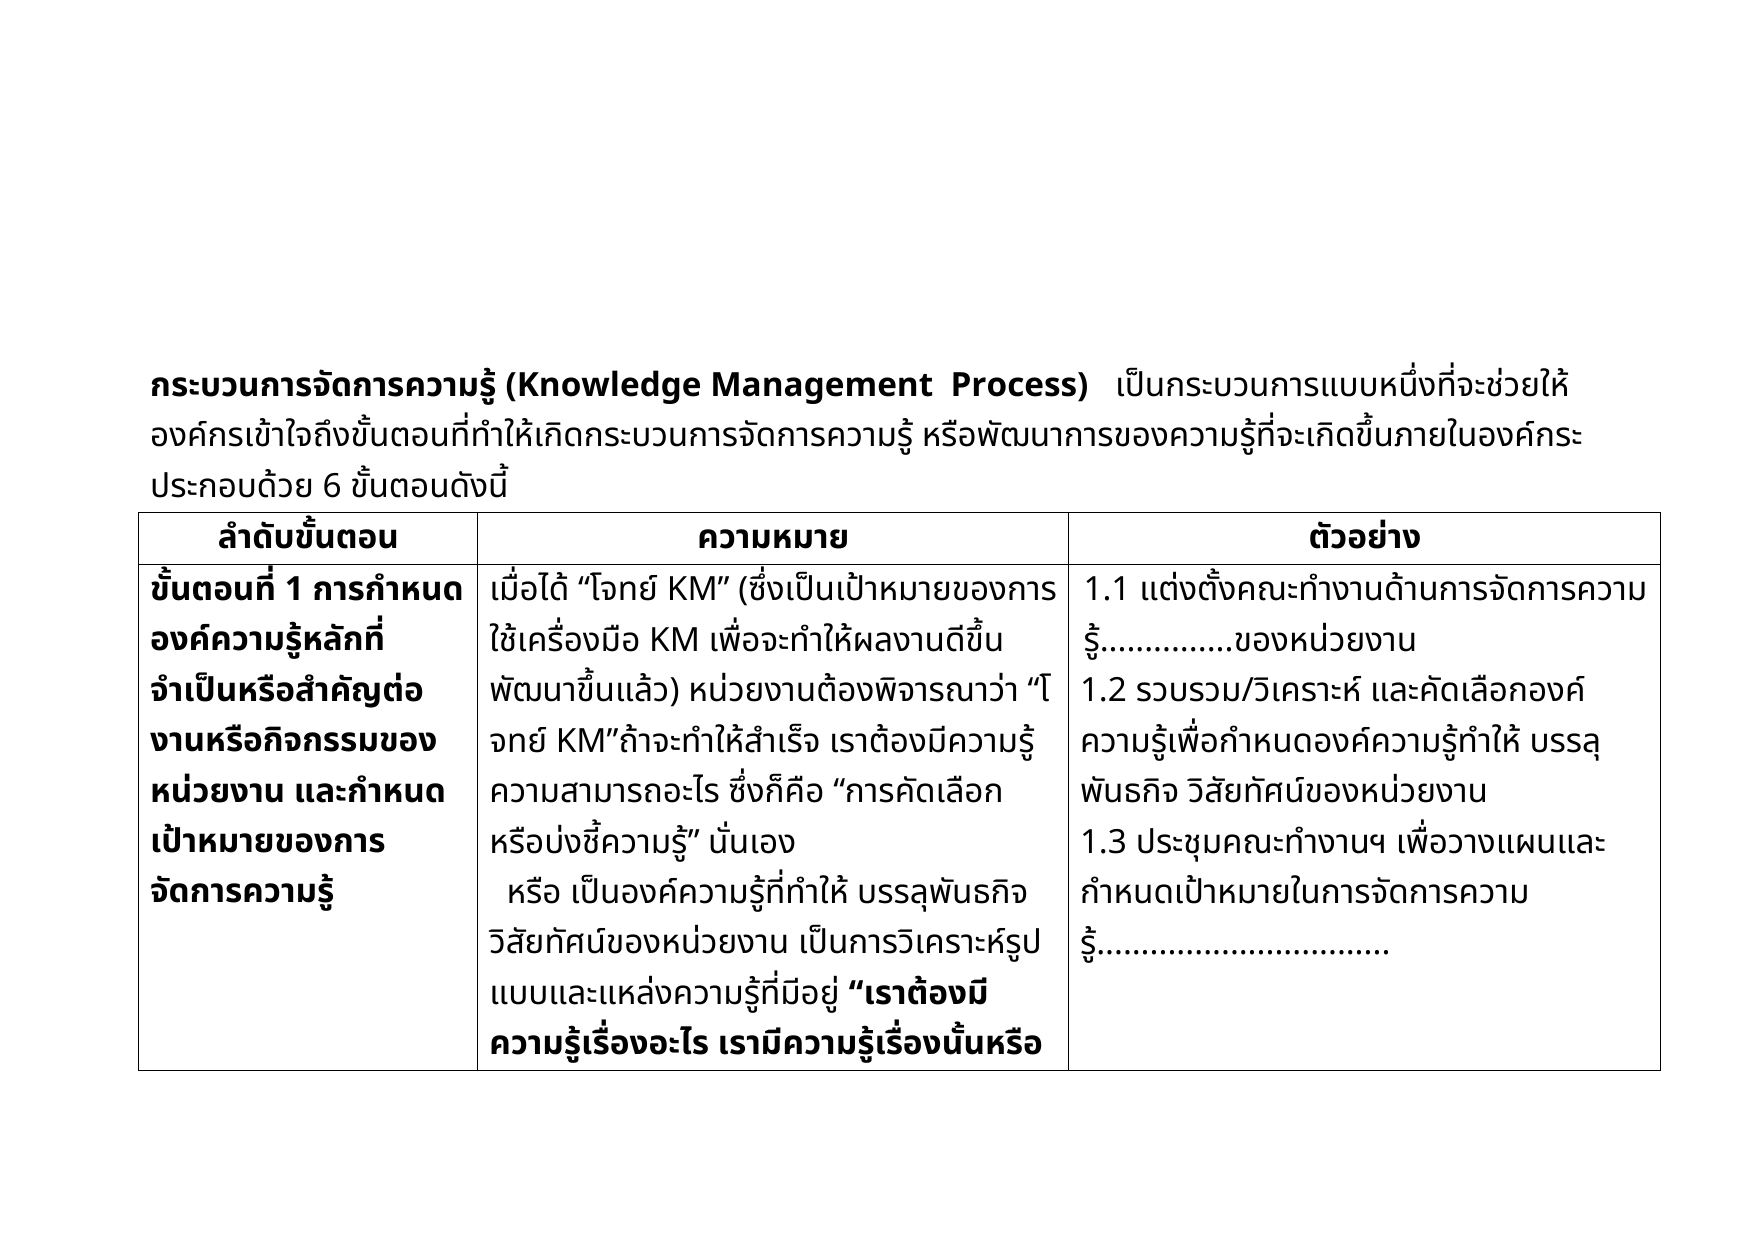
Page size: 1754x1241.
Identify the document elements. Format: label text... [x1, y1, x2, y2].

text กระบวนการจัดการความรู้ (Knowledge Management Process) เป็นกระบวนการแบบหนึ่งที่จะช่วยให้องค์กรเข้าใจถึงขั้นตอนที่ทำให้เกิดกระบวนการจัดการความรู้ หรือพัฒนาการของความรู้ที่จะเกิดขึ้นภายในองค์กระ ประกอบด้วย 6 ขั้นตอนดังนี้ [150, 361, 1604, 512]
table_header ลำดับขั้นตอน [139, 513, 477, 564]
table_header ตัวอย่าง [1069, 513, 1660, 564]
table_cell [478, 565, 1068, 1070]
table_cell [1069, 565, 1660, 1070]
table_header ความหมาย [478, 513, 1068, 564]
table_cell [139, 565, 477, 1070]
